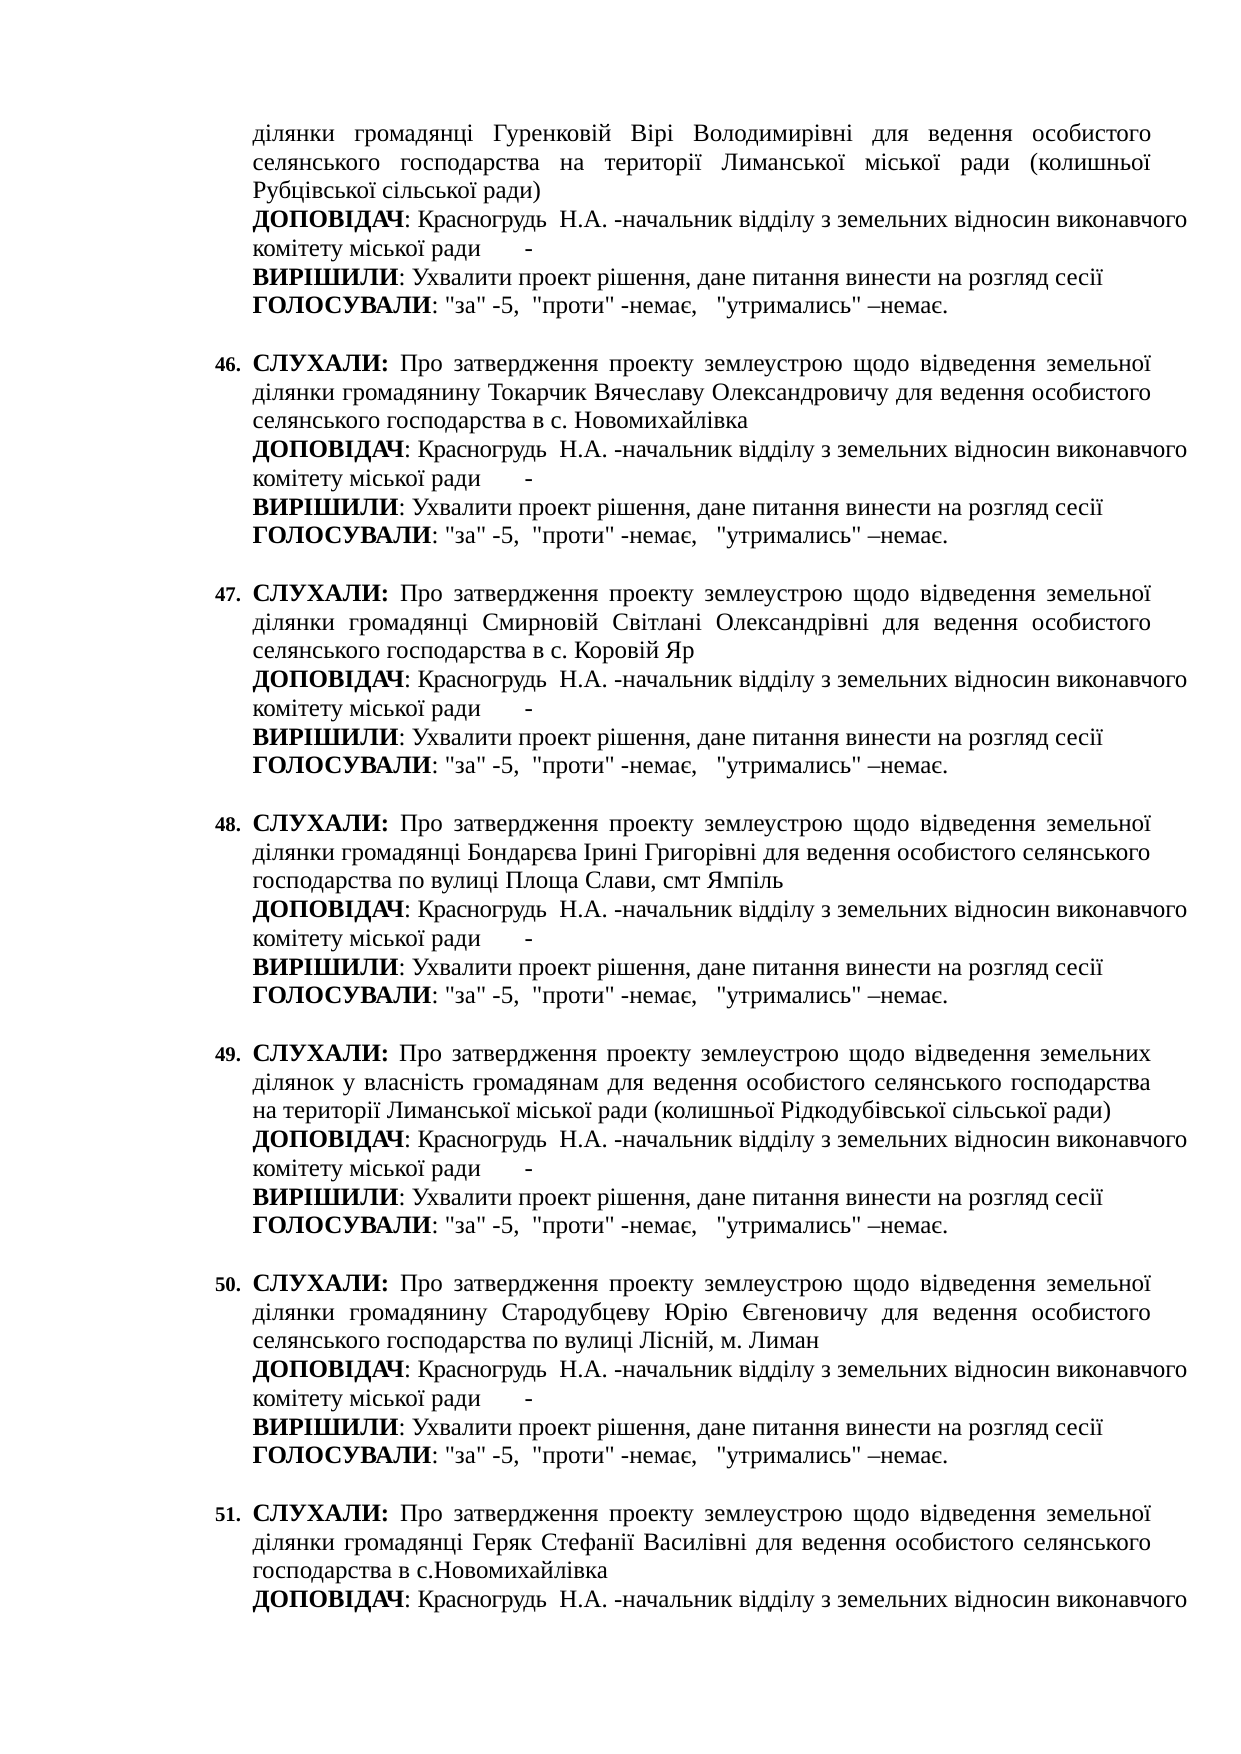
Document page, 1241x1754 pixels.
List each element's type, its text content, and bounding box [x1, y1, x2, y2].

list ГОЛОСУВАЛИ: "за" -5, "проти" -немає, "утримались" –немає. [252, 291, 1198, 319]
list ГОЛОСУВАЛИ: "за" -5, "проти" -немає, "утримались" –немає. [252, 1441, 1198, 1469]
list ГОЛОСУВАЛИ: "за" -5, "проти" -немає, "утримались" –немає. [252, 751, 1198, 779]
list СЛУХАЛИ: Про затвердження проекту землеустрою щодо відведення земельної ділянки громадянці Смирновій Світлані Олександрівні для ведення особистого селянського господарства в с. Коровій Яр [215, 578, 1152, 664]
list СЛУХАЛИ: Про затвердження проекту землеустрою щодо відведення земельної ділянки громадянці Геряк Стефанії Василівні для ведення особистого селянського господарства в с.Новомихайлівка [215, 1498, 1152, 1584]
list ГОЛОСУВАЛИ: "за" -5, "проти" -немає, "утримались" –немає. [252, 981, 1198, 1009]
list ГОЛОСУВАЛИ: "за" -5, "проти" -немає, "утримались" –немає. [252, 1211, 1198, 1239]
list СЛУХАЛИ: Про затвердження проекту землеустрою щодо відведення земельної ділянки громадянину Стародубцеву Юрію Євгеновичу для ведення особистого селянського господарства по вулиці Лісній, м. Лиман [215, 1268, 1152, 1354]
list СЛУХАЛИ: Про затвердження проекту землеустрою щодо відведення земельної ділянки громадянину Токарчик Вячеславу Олександровичу для ведення особистого селянського господарства в с. Новомихайлівка [215, 348, 1152, 434]
list СЛУХАЛИ: Про затвердження проекту землеустрою щодо відведення земельної ділянки громадянці Бондарєва Ірині Григорівні для ведення особистого селянського господарства по вулиці Площа Слави, смт Ямпіль [215, 808, 1152, 894]
list ГОЛОСУВАЛИ: "за" -5, "проти" -немає, "утримались" –немає. [252, 521, 1198, 549]
list СЛУХАЛИ: Про затвердження проекту землеустрою щодо відведення земельних ділянок у власність громадянам для ведення особистого селянського господарства на території Лиманської міської ради (колишньої Рідкодубівської сільської ради) [215, 1038, 1152, 1124]
